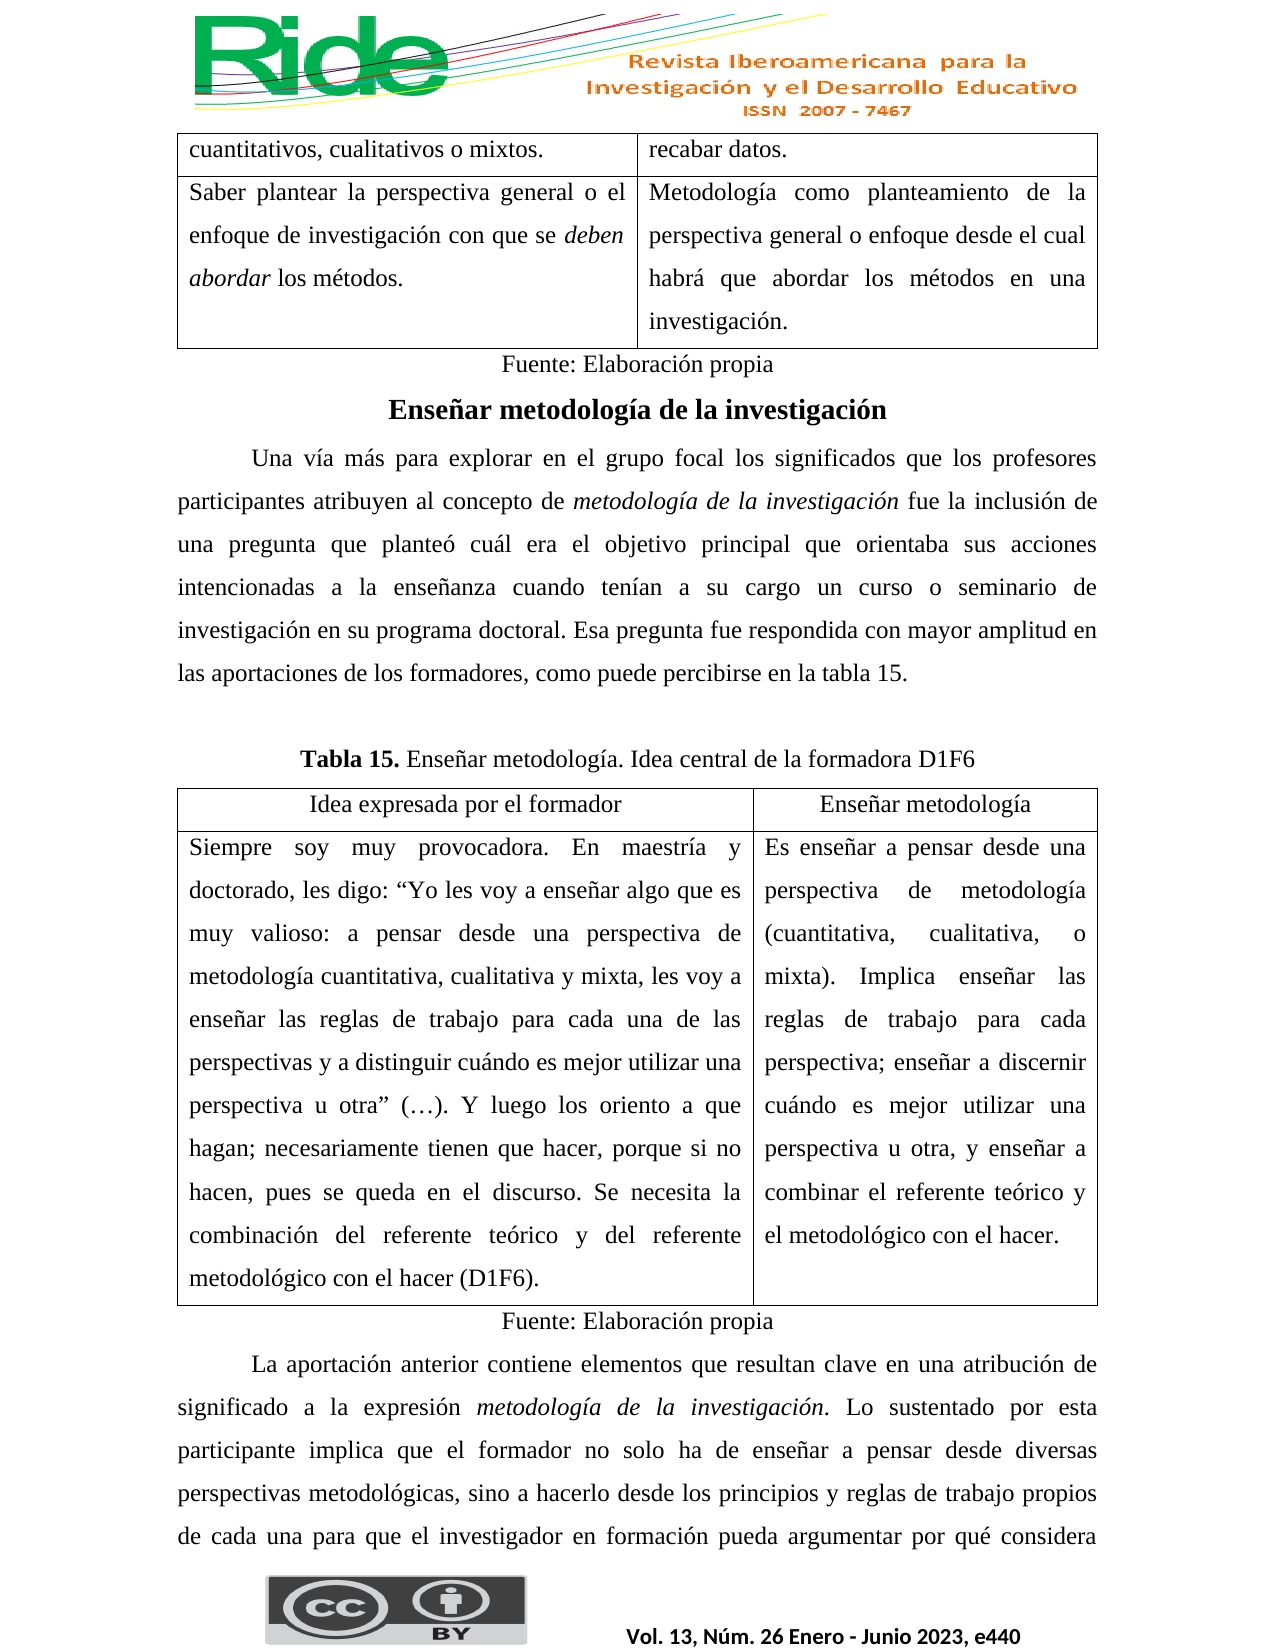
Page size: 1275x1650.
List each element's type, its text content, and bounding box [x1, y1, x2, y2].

table_cell Es enseñar a pensar desde una perspectiva de metodología (cuantitativa, cualitativa, o mixta). Implica enseñar las reglas de trabajo para cada perspectiva; enseñar a discernir cuándo es mejor utilizar una perspectiva u otra, y enseñar a combinar el referente teórico y el metodológico con el hacer. [754, 832, 1097, 1305]
table_cell Metodología como planteamiento de la perspectiva general o enfoque desde el cual habrá que abordar los métodos en una investigación. [638, 177, 1097, 348]
picture [194, 14, 1081, 119]
table_header Enseñar metodología [754, 789, 1097, 831]
picture [265, 1575, 528, 1645]
table_header Idea expresada por el formador [178, 789, 753, 831]
text Una vía más para explorar en el grupo focal los significados que los profesores participantes atribuyen al concepto de metodología de la investigación fue la inclusión de una pregunta que planteó cuál era el objetivo principal que orientaba sus acciones intencionadas a la enseñanza cuando tenían a su cargo un curso o seminario de investigación en su programa doctoral. Esa pregunta fue respondida con mayor amplitud en las aportaciones de los formadores, como puede percibirse en la tabla 15. [177, 443, 1098, 687]
text Fuente: Elaboración propia [177, 1306, 1098, 1334]
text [177, 1349, 1098, 1550]
text Tabla 15. Enseñar metodología. Idea central de la formadora D1F6 [177, 744, 1098, 773]
text Enseñar metodología de la investigación [177, 392, 1098, 426]
table_cell Saber plantear la perspectiva general o el enfoque de investigación con que se deben abordar los métodos. [178, 177, 637, 348]
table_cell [638, 134, 1097, 176]
text Fuente: Elaboración propia [177, 349, 1098, 378]
table_cell Siempre soy muy provocadora. En maestría y doctorado, les digo: “Yo les voy a enseñar algo que es muy valioso: a pensar desde una perspectiva de metodología cuantitativa, cualitativa y mixta, les voy a enseñar las reglas de trabajo para cada una de las perspectivas y a distinguir cuándo es mejor utilizar una perspectiva u otra” (…). Y luego los oriento a que hagan; necesariamente tienen que hacer, porque si no hacen, pues se queda en el discurso. Se necesita la combinación del referente teórico y del referente metodológico con el hacer (D1F6). [178, 832, 753, 1305]
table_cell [178, 134, 637, 176]
